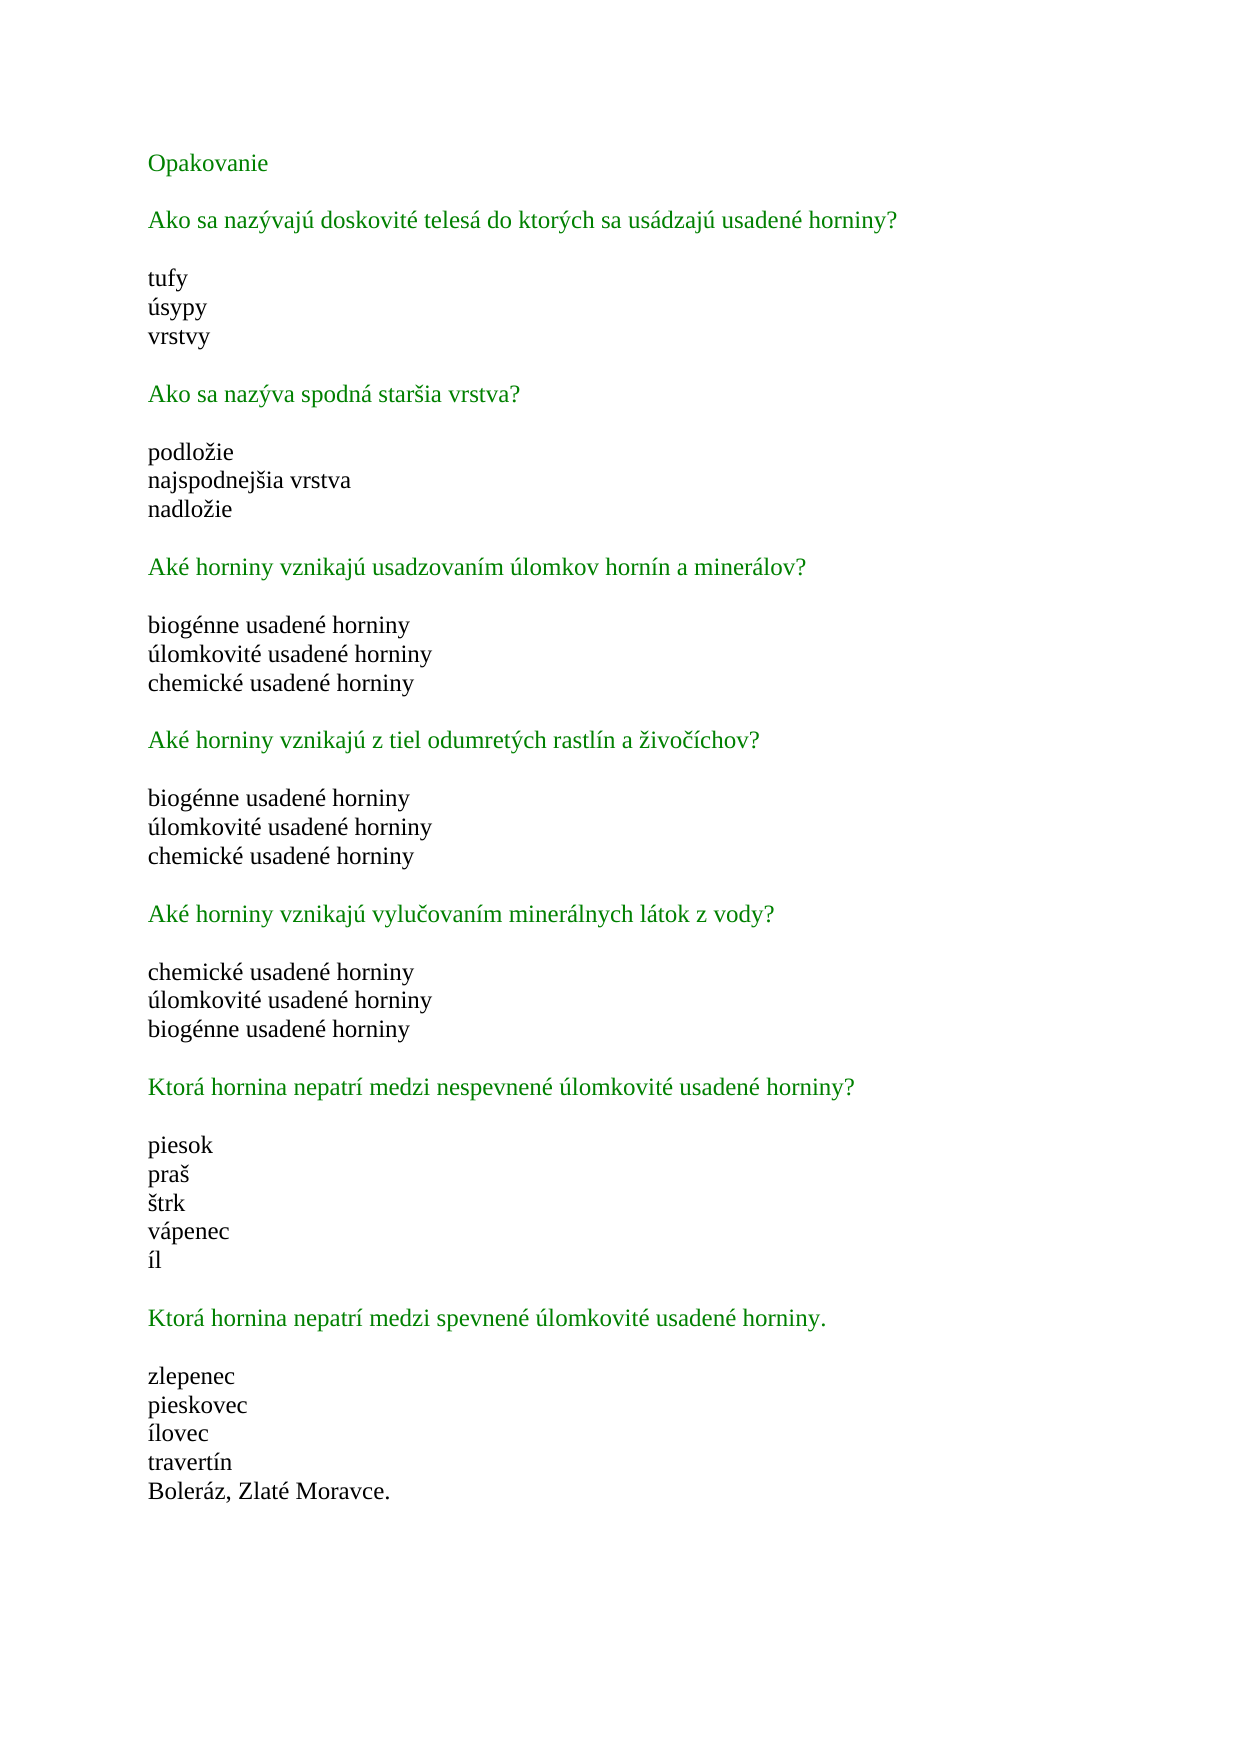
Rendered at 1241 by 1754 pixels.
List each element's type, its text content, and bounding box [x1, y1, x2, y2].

text biogénne usadené horniny [148, 610, 1093, 639]
text nadložie [148, 494, 1093, 523]
text podložie [148, 437, 1093, 466]
text tufy [148, 263, 1093, 292]
text íl [148, 1245, 1093, 1274]
text Ktorá hornina nepatrí medzi spevnené úlomkovité usadené horniny. [148, 1303, 1093, 1332]
text Aké horniny vznikajú vylučovaním minerálnych látok z vody? [148, 899, 1093, 928]
text Boleráz, Zlaté Moravce. [148, 1476, 1093, 1505]
text biogénne usadené horniny [148, 1014, 1093, 1043]
text vrstvy [148, 321, 1093, 350]
text najspodnejšia vrstva [148, 466, 1093, 494]
text praš [148, 1159, 1093, 1188]
text úlomkovité usadené horniny [148, 812, 1093, 841]
text piesok [148, 1130, 1093, 1159]
text biogénne usadené horniny [148, 783, 1093, 812]
text Aké horniny vznikajú z tiel odumretých rastlín a živočíchov? [148, 726, 1093, 754]
text štrk [148, 1188, 1093, 1216]
text Ako sa nazývajú doskovité telesá do ktorých sa usádzajú usadené horniny? [148, 206, 1093, 234]
text úlomkovité usadené horniny [148, 986, 1093, 1014]
text Ktorá hornina nepatrí medzi nespevnené úlomkovité usadené horniny? [148, 1072, 1093, 1101]
text úsypy [148, 292, 1093, 321]
text travertín [148, 1447, 1093, 1476]
text ílovec [148, 1418, 1093, 1447]
text Aké horniny vznikajú usadzovaním úlomkov hornín a minerálov? [148, 552, 1093, 581]
text chemické usadené horniny [148, 957, 1093, 986]
text Ako sa nazýva spodná staršia vrstva? [148, 379, 1093, 408]
text chemické usadené horniny [148, 841, 1093, 870]
text Opakovanie [148, 148, 1093, 176]
text úlomkovité usadené horniny [148, 639, 1093, 668]
text vápenec [148, 1216, 1093, 1245]
text chemické usadené horniny [148, 668, 1093, 696]
text pieskovec [148, 1390, 1093, 1418]
text zlepenec [148, 1361, 1093, 1390]
